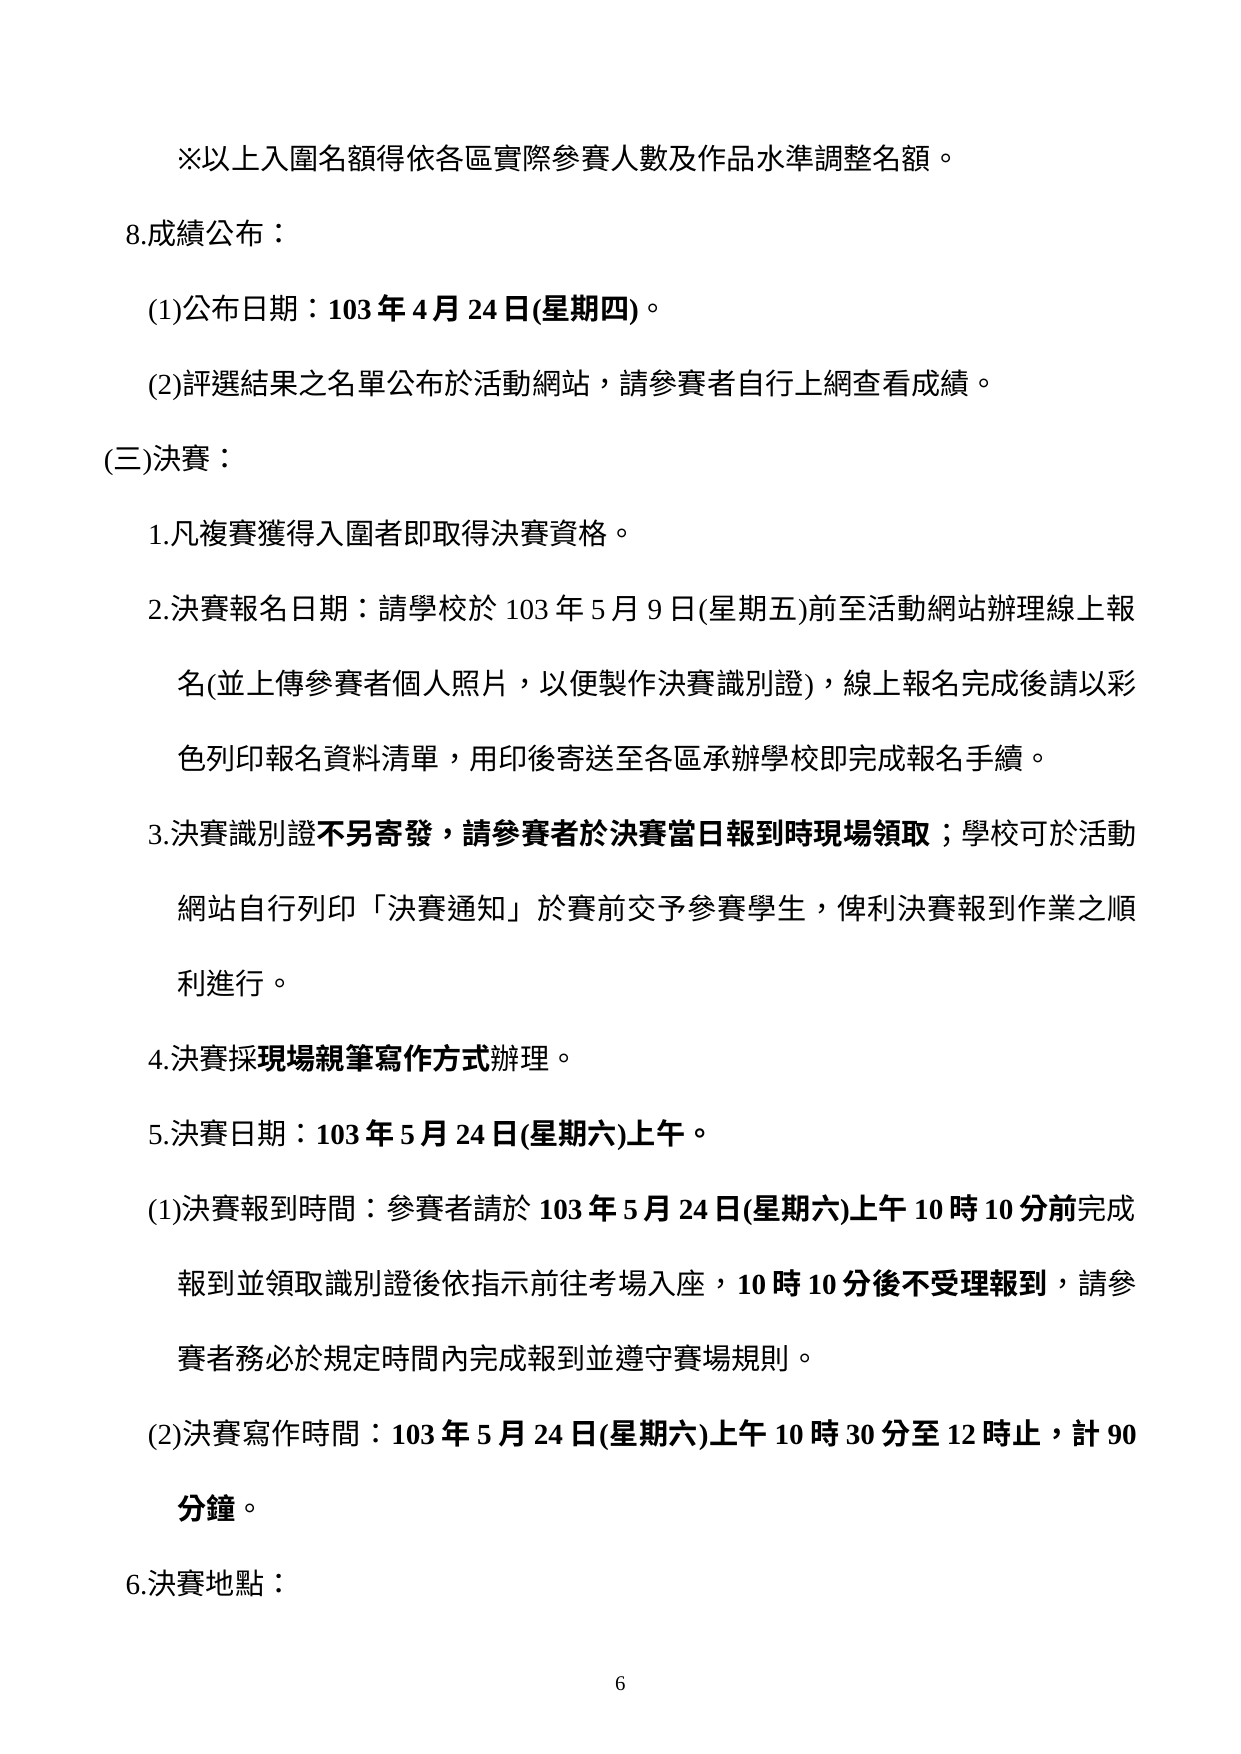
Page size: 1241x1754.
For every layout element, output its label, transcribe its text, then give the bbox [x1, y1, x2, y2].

text 2.決賽報名日期：請學校於103年5月9日(星期五)前至活動網站辦理線上報名(並上傳參賽者個人照片，以便製作決賽識別證)，線上報名完成後請以彩色列印報名資料清單，用印後寄送至各區承辦學校即完成報名手續。 [148, 569, 1137, 794]
text 6.決賽地點： [103, 1544, 1137, 1619]
text 4.決賽採現場親筆寫作方式辦理。 [103, 1019, 1137, 1094]
text 8.成績公布： [103, 194, 1137, 269]
text (1)公布日期：103年4月24日(星期四)。 [103, 269, 1137, 344]
text 1.凡複賽獲得入圍者即取得決賽資格。 [103, 494, 1137, 569]
text 5.決賽日期：103年5月24日(星期六)上午。 [103, 1094, 1137, 1169]
text (2)決賽寫作時間：103年5月24日(星期六)上午10時30分至12時止，計90分鐘。 [148, 1394, 1137, 1544]
text 3.決賽識別證不另寄發，請參賽者於決賽當日報到時現場領取；學校可於活動網站自行列印「決賽通知」於賽前交予參賽學生，俾利決賽報到作業之順利進行。 [148, 794, 1137, 1019]
text (2)評選結果之名單公布於活動網站，請參賽者自行上網查看成績。 [103, 344, 1137, 419]
text (三)決賽： [103, 419, 1137, 494]
text (1)決賽報到時間：參賽者請於103年5月24日(星期六)上午10時10分前完成報到並領取識別證後依指示前往考場入座，10時10分後不受理報到，請參賽者務必於規定時間內完成報到並遵守賽場規則。 [148, 1169, 1137, 1394]
text ※以上入圍名額得依各區實際參賽人數及作品水準調整名額。 [103, 119, 1137, 194]
